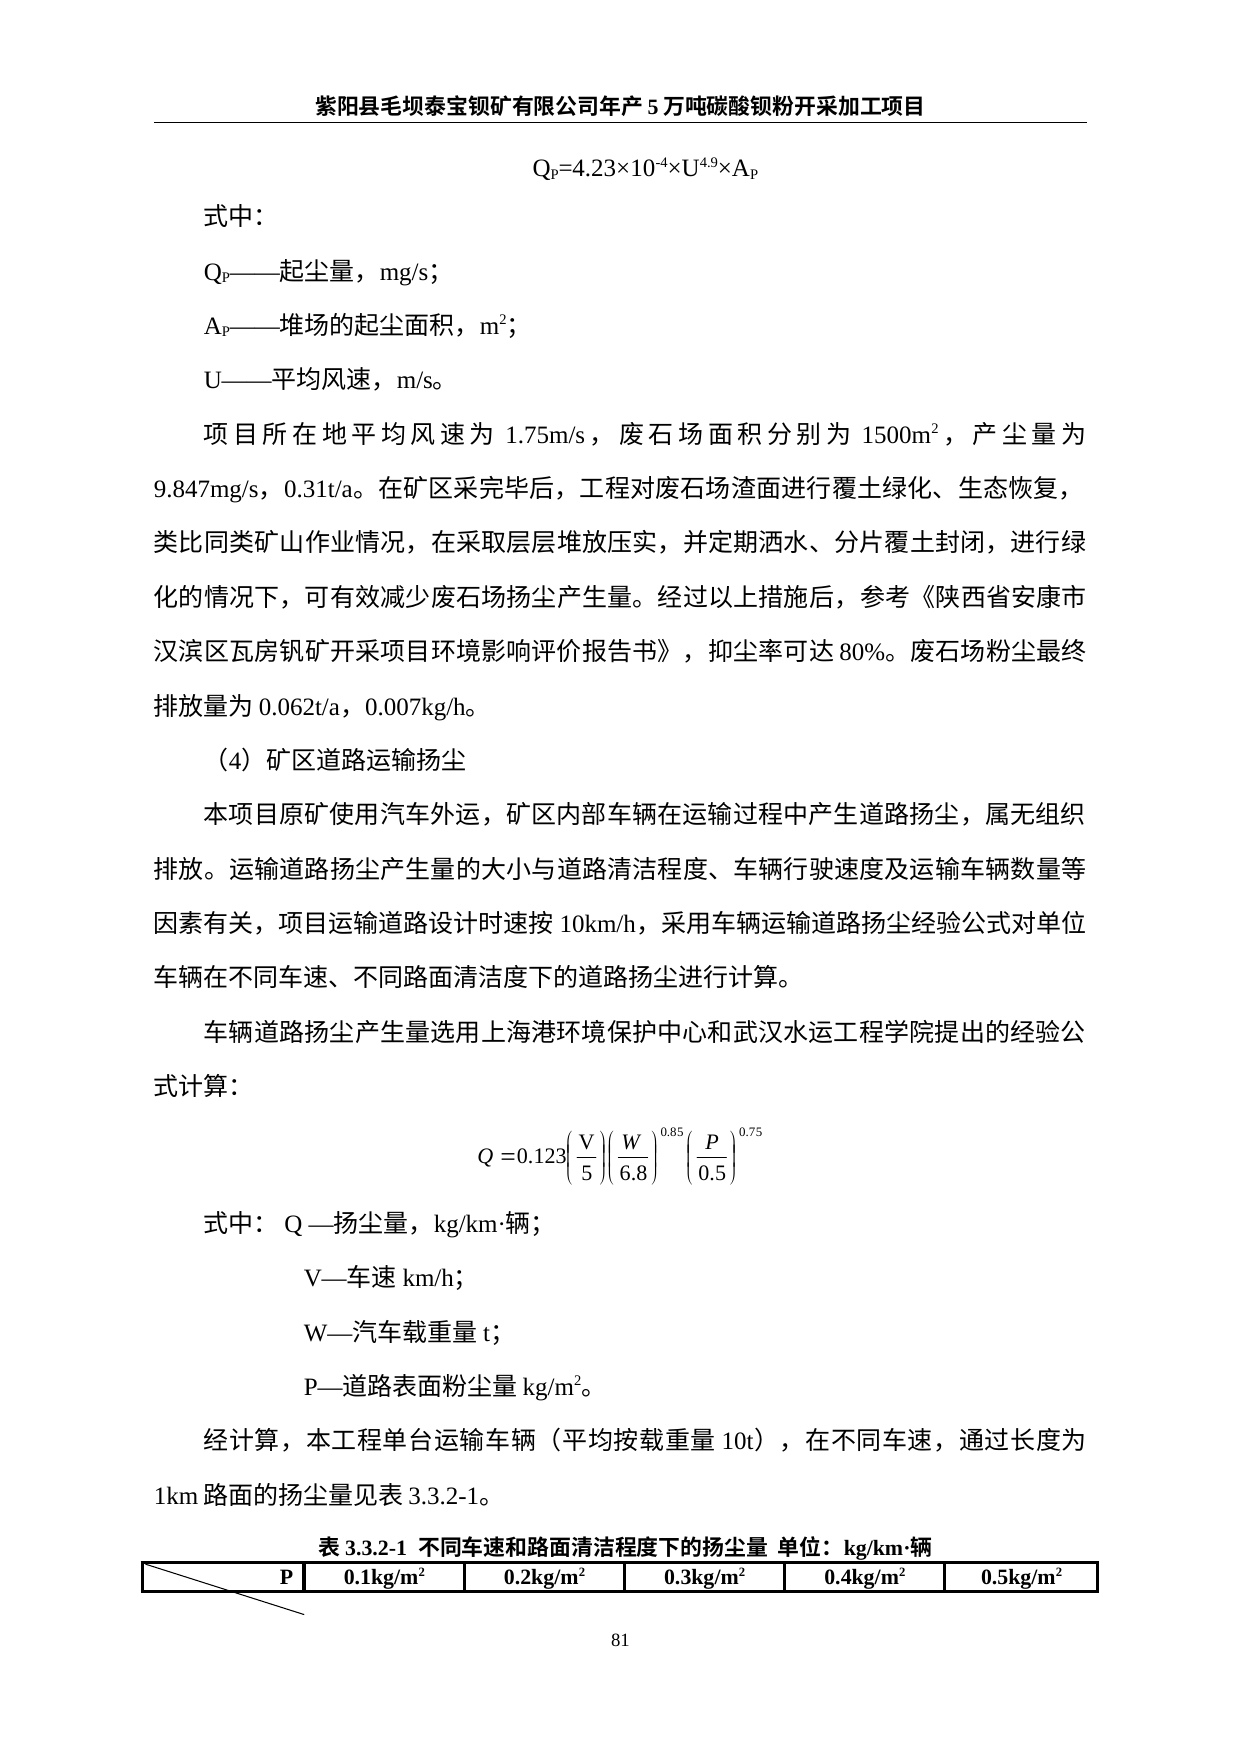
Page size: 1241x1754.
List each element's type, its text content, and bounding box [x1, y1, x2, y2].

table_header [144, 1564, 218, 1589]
text P—道路表面粉尘量kg/m2。 [153, 1366, 1087, 1403]
text W—汽车载重量 t； [153, 1312, 1087, 1348]
text 表3.3.2-1 不同车速和路面清洁程度下的扬尘量 单位：kg/km·辆 [153, 1529, 1087, 1561]
text 经计算，本工程单台运输车辆（平均按载重量10t），在不同车速，通过长度为1km路面的扬尘量见表3.3.2-1。 [153, 1421, 1087, 1511]
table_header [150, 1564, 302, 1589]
text 式中： Q —扬尘量，kg/km·辆； [153, 1203, 1087, 1239]
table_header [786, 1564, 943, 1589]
text QP——起尘量，mg/s； [153, 251, 1087, 287]
text V—车速 km/h； [153, 1258, 1087, 1294]
text （4）矿区道路运输扬尘 [153, 740, 1087, 777]
text AP——堆场的起尘面积，m2； [153, 305, 1087, 342]
text 式中： [153, 197, 1087, 233]
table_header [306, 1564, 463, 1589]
text 车辆道路扬尘产生量选用上海港环境保护中心和武汉水运工程学院提出的经验公式计算： [153, 1012, 1087, 1103]
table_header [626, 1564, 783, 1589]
text U——平均风速，m/s。 [153, 360, 1087, 396]
text QP=4.23×10-4×U4.9×AP [153, 153, 1087, 182]
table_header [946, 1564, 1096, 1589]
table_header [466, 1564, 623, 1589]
text 本项目原矿使用汽车外运，矿区内部车辆在运输过程中产生道路扬尘，属无组织排放。运输道路扬尘产生量的大小与道路清洁程度、车辆行驶速度及运输车辆数量等因素有关，项目运输道路设计时速按10km/h，采用车辆运输道路扬尘经验公式对单位车辆在不同车速、不同路面清洁度下的道路扬尘进行计算。 [153, 795, 1087, 994]
text 项目所在地平均风速为1.75m/s，废石场面积分别为1500m2，产尘量为9.847mg/s，0.31t/a。在矿区采完毕后，工程对废石场渣面进行覆土绿化、生态恢复，类比同类矿山作业情况，在采取层层堆放压实，并定期洒水、分片覆土封闭，进行绿化的情况下，可有效减少废石场扬尘产生量。经过以上措施后，参考《陕西省安康市汉滨区瓦房钒矿开采项目环境影响评价报告书》，抑尘率可达80%。废石场粉尘最终排放量为0.062t/a，0.007kg/h。 [153, 414, 1087, 722]
